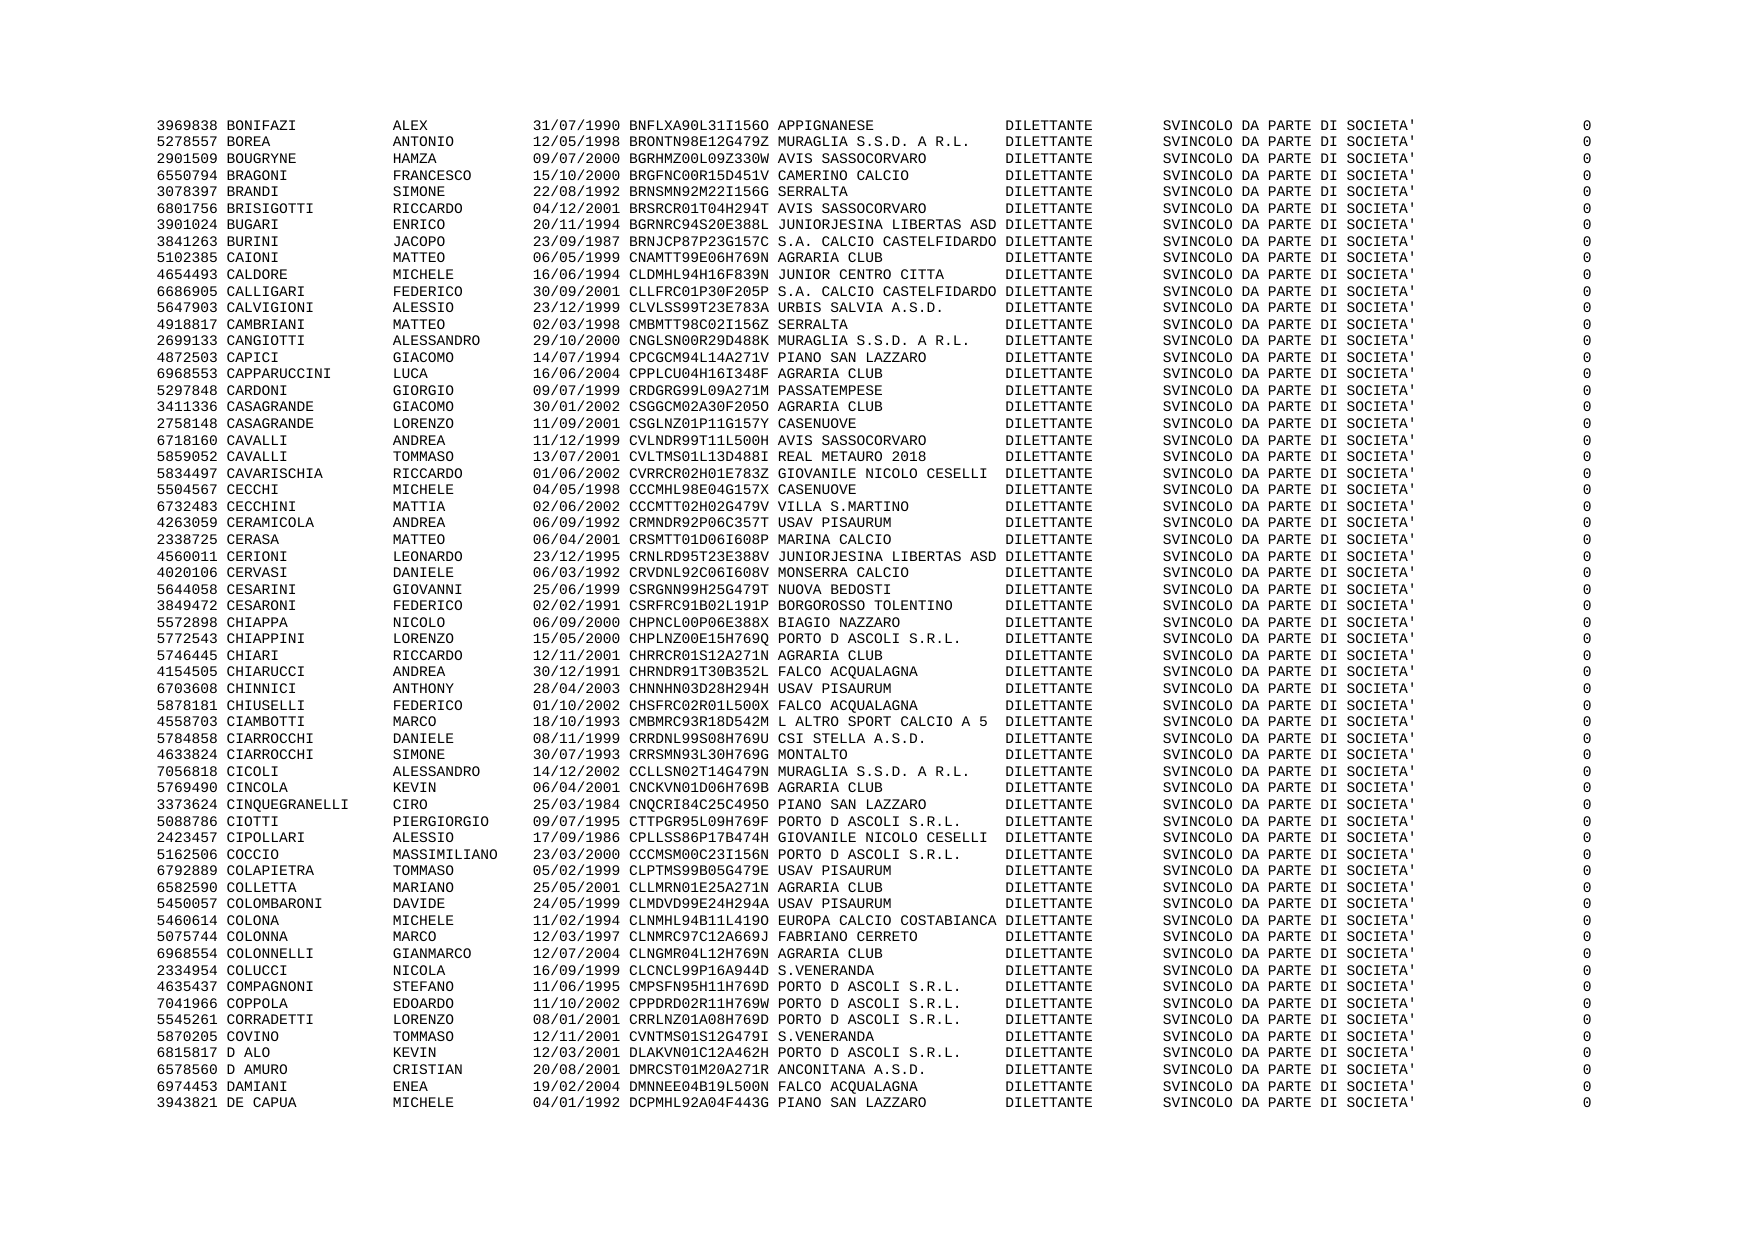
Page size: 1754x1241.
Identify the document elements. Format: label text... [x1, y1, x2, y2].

text 5772543 CHIAPPINI LORENZO 15/05/2000 CHPLNZ00E15H769Q PORTO D ASCOLI S.R.L. DILETTANTE SVINCOLO DA PARTE DI SOCIETA' 0 [148, 632, 1636, 648]
text 5870205 COVINO TOMMASO 12/11/2001 CVNTMS01S12G479I S.VENERANDA DILETTANTE SVINCOLO DA PARTE DI SOCIETA' 0 [148, 1029, 1636, 1046]
text 6801756 BRISIGOTTI RICCARDO 04/12/2001 BRSRCR01T04H294T AVIS SASSOCORVARO DILETTANTE SVINCOLO DA PARTE DI SOCIETA' 0 [148, 201, 1636, 217]
text 4633824 CIARROCCHI SIMONE 30/07/1993 CRRSMN93L30H769G MONTALTO DILETTANTE SVINCOLO DA PARTE DI SOCIETA' 0 [148, 747, 1636, 764]
text 5784858 CIARROCCHI DANIELE 08/11/1999 CRRDNL99S08H769U CSI STELLA A.S.D. DILETTANTE SVINCOLO DA PARTE DI SOCIETA' 0 [148, 731, 1636, 747]
text 2338725 CERASA MATTEO 06/04/2001 CRSMTT01D06I608P MARINA CALCIO DILETTANTE SVINCOLO DA PARTE DI SOCIETA' 0 [148, 532, 1636, 549]
text 5450057 COLOMBARONI DAVIDE 24/05/1999 CLMDVD99E24H294A USAV PISAURUM DILETTANTE SVINCOLO DA PARTE DI SOCIETA' 0 [148, 897, 1636, 913]
text 6792889 COLAPIETRA TOMMASO 05/02/1999 CLPTMS99B05G479E USAV PISAURUM DILETTANTE SVINCOLO DA PARTE DI SOCIETA' 0 [148, 863, 1636, 880]
text 6968553 CAPPARUCCINI LUCA 16/06/2004 CPPLCU04H16I348F AGRARIA CLUB DILETTANTE SVINCOLO DA PARTE DI SOCIETA' 0 [148, 367, 1636, 383]
text 3849472 CESARONI FEDERICO 02/02/1991 CSRFRC91B02L191P BORGOROSSO TOLENTINO DILETTANTE SVINCOLO DA PARTE DI SOCIETA' 0 [148, 598, 1636, 615]
text 4020106 CERVASI DANIELE 06/03/1992 CRVDNL92C06I608V MONSERRA CALCIO DILETTANTE SVINCOLO DA PARTE DI SOCIETA' 0 [148, 565, 1636, 582]
text 5647903 CALVIGIONI ALESSIO 23/12/1999 CLVLSS99T23E783A URBIS SALVIA A.S.D. DILETTANTE SVINCOLO DA PARTE DI SOCIETA' 0 [148, 300, 1636, 317]
text 3373624 CINQUEGRANELLI CIRO 25/03/1984 CNQCRI84C25C495O PIANO SAN LAZZARO DILETTANTE SVINCOLO DA PARTE DI SOCIETA' 0 [148, 797, 1636, 814]
text 5769490 CINCOLA KEVIN 06/04/2001 CNCKVN01D06H769B AGRARIA CLUB DILETTANTE SVINCOLO DA PARTE DI SOCIETA' 0 [148, 781, 1636, 797]
text 5075744 COLONNA MARCO 12/03/1997 CLNMRC97C12A669J FABRIANO CERRETO DILETTANTE SVINCOLO DA PARTE DI SOCIETA' 0 [148, 930, 1636, 946]
text 4635437 COMPAGNONI STEFANO 11/06/1995 CMPSFN95H11H769D PORTO D ASCOLI S.R.L. DILETTANTE SVINCOLO DA PARTE DI SOCIETA' 0 [148, 979, 1636, 996]
text 5504567 CECCHI MICHELE 04/05/1998 CCCMHL98E04G157X CASENUOVE DILETTANTE SVINCOLO DA PARTE DI SOCIETA' 0 [148, 482, 1636, 499]
text 6974453 DAMIANI ENEA 19/02/2004 DMNNEE04B19L500N FALCO ACQUALAGNA DILETTANTE SVINCOLO DA PARTE DI SOCIETA' 0 [148, 1079, 1636, 1095]
text 6815817 D ALO KEVIN 12/03/2001 DLAKVN01C12A462H PORTO D ASCOLI S.R.L. DILETTANTE SVINCOLO DA PARTE DI SOCIETA' 0 [148, 1046, 1636, 1062]
text 5102385 CAIONI MATTEO 06/05/1999 CNAMTT99E06H769N AGRARIA CLUB DILETTANTE SVINCOLO DA PARTE DI SOCIETA' 0 [148, 251, 1636, 267]
text 3901024 BUGARI ENRICO 20/11/1994 BGRNRC94S20E388L JUNIORJESINA LIBERTAS ASD DILETTANTE SVINCOLO DA PARTE DI SOCIETA' 0 [148, 217, 1636, 234]
text 7041966 COPPOLA EDOARDO 11/10/2002 CPPDRD02R11H769W PORTO D ASCOLI S.R.L. DILETTANTE SVINCOLO DA PARTE DI SOCIETA' 0 [148, 996, 1636, 1012]
text 6703608 CHINNICI ANTHONY 28/04/2003 CHNNHN03D28H294H USAV PISAURUM DILETTANTE SVINCOLO DA PARTE DI SOCIETA' 0 [148, 681, 1636, 698]
text 5460614 COLONA MICHELE 11/02/1994 CLNMHL94B11L419O EUROPA CALCIO COSTABIANCA DILETTANTE SVINCOLO DA PARTE DI SOCIETA' 0 [148, 913, 1636, 930]
text 3969838 BONIFAZI ALEX 31/07/1990 BNFLXA90L31I156O APPIGNANESE DILETTANTE SVINCOLO DA PARTE DI SOCIETA' 0 [148, 118, 1636, 135]
text 4560011 CERIONI LEONARDO 23/12/1995 CRNLRD95T23E388V JUNIORJESINA LIBERTAS ASD DILETTANTE SVINCOLO DA PARTE DI SOCIETA' 0 [148, 549, 1636, 565]
text 4918817 CAMBRIANI MATTEO 02/03/1998 CMBMTT98C02I156Z SERRALTA DILETTANTE SVINCOLO DA PARTE DI SOCIETA' 0 [148, 317, 1636, 333]
text 6968554 COLONNELLI GIANMARCO 12/07/2004 CLNGMR04L12H769N AGRARIA CLUB DILETTANTE SVINCOLO DA PARTE DI SOCIETA' 0 [148, 946, 1636, 963]
text 4263059 CERAMICOLA ANDREA 06/09/1992 CRMNDR92P06C357T USAV PISAURUM DILETTANTE SVINCOLO DA PARTE DI SOCIETA' 0 [148, 516, 1636, 532]
text 5644058 CESARINI GIOVANNI 25/06/1999 CSRGNN99H25G479T NUOVA BEDOSTI DILETTANTE SVINCOLO DA PARTE DI SOCIETA' 0 [148, 582, 1636, 598]
text 2334954 COLUCCI NICOLA 16/09/1999 CLCNCL99P16A944D S.VENERANDA DILETTANTE SVINCOLO DA PARTE DI SOCIETA' 0 [148, 963, 1636, 979]
text 6732483 CECCHINI MATTIA 02/06/2002 CCCMTT02H02G479V VILLA S.MARTINO DILETTANTE SVINCOLO DA PARTE DI SOCIETA' 0 [148, 499, 1636, 516]
text 6582590 COLLETTA MARIANO 25/05/2001 CLLMRN01E25A271N AGRARIA CLUB DILETTANTE SVINCOLO DA PARTE DI SOCIETA' 0 [148, 880, 1636, 897]
text 5297848 CARDONI GIORGIO 09/07/1999 CRDGRG99L09A271M PASSATEMPESE DILETTANTE SVINCOLO DA PARTE DI SOCIETA' 0 [148, 383, 1636, 400]
text 3841263 BURINI JACOPO 23/09/1987 BRNJCP87P23G157C S.A. CALCIO CASTELFIDARDO DILETTANTE SVINCOLO DA PARTE DI SOCIETA' 0 [148, 234, 1636, 251]
text 4558703 CIAMBOTTI MARCO 18/10/1993 CMBMRC93R18D542M L ALTRO SPORT CALCIO A 5 DILETTANTE SVINCOLO DA PARTE DI SOCIETA' 0 [148, 714, 1636, 731]
text 5278557 BOREA ANTONIO 12/05/1998 BRONTN98E12G479Z MURAGLIA S.S.D. A R.L. DILETTANTE SVINCOLO DA PARTE DI SOCIETA' 0 [148, 135, 1636, 151]
text 2758148 CASAGRANDE LORENZO 11/09/2001 CSGLNZ01P11G157Y CASENUOVE DILETTANTE SVINCOLO DA PARTE DI SOCIETA' 0 [148, 416, 1636, 433]
text 3078397 BRANDI SIMONE 22/08/1992 BRNSMN92M22I156G SERRALTA DILETTANTE SVINCOLO DA PARTE DI SOCIETA' 0 [148, 184, 1636, 201]
text 3411336 CASAGRANDE GIACOMO 30/01/2002 CSGGCM02A30F205O AGRARIA CLUB DILETTANTE SVINCOLO DA PARTE DI SOCIETA' 0 [148, 400, 1636, 416]
text 5088786 CIOTTI PIERGIORGIO 09/07/1995 CTTPGR95L09H769F PORTO D ASCOLI S.R.L. DILETTANTE SVINCOLO DA PARTE DI SOCIETA' 0 [148, 814, 1636, 830]
text 5162506 COCCIO MASSIMILIANO 23/03/2000 CCCMSM00C23I156N PORTO D ASCOLI S.R.L. DILETTANTE SVINCOLO DA PARTE DI SOCIETA' 0 [148, 847, 1636, 863]
text 4872503 CAPICI GIACOMO 14/07/1994 CPCGCM94L14A271V PIANO SAN LAZZARO DILETTANTE SVINCOLO DA PARTE DI SOCIETA' 0 [148, 350, 1636, 367]
text 2423457 CIPOLLARI ALESSIO 17/09/1986 CPLLSS86P17B474H GIOVANILE NICOLO CESELLI DILETTANTE SVINCOLO DA PARTE DI SOCIETA' 0 [148, 830, 1636, 847]
text 6578560 D AMURO CRISTIAN 20/08/2001 DMRCST01M20A271R ANCONITANA A.S.D. DILETTANTE SVINCOLO DA PARTE DI SOCIETA' 0 [148, 1062, 1636, 1079]
text 2699133 CANGIOTTI ALESSANDRO 29/10/2000 CNGLSN00R29D488K MURAGLIA S.S.D. A R.L. DILETTANTE SVINCOLO DA PARTE DI SOCIETA' 0 [148, 333, 1636, 350]
text 4654493 CALDORE MICHELE 16/06/1994 CLDMHL94H16F839N JUNIOR CENTRO CITTA DILETTANTE SVINCOLO DA PARTE DI SOCIETA' 0 [148, 267, 1636, 284]
text 5859052 CAVALLI TOMMASO 13/07/2001 CVLTMS01L13D488I REAL METAURO 2018 DILETTANTE SVINCOLO DA PARTE DI SOCIETA' 0 [148, 449, 1636, 466]
text 5746445 CHIARI RICCARDO 12/11/2001 CHRRCR01S12A271N AGRARIA CLUB DILETTANTE SVINCOLO DA PARTE DI SOCIETA' 0 [148, 648, 1636, 665]
text 6718160 CAVALLI ANDREA 11/12/1999 CVLNDR99T11L500H AVIS SASSOCORVARO DILETTANTE SVINCOLO DA PARTE DI SOCIETA' 0 [148, 433, 1636, 449]
text 5545261 CORRADETTI LORENZO 08/01/2001 CRRLNZ01A08H769D PORTO D ASCOLI S.R.L. DILETTANTE SVINCOLO DA PARTE DI SOCIETA' 0 [148, 1012, 1636, 1029]
text 5878181 CHIUSELLI FEDERICO 01/10/2002 CHSFRC02R01L500X FALCO ACQUALAGNA DILETTANTE SVINCOLO DA PARTE DI SOCIETA' 0 [148, 698, 1636, 714]
text 5572898 CHIAPPA NICOLO 06/09/2000 CHPNCL00P06E388X BIAGIO NAZZARO DILETTANTE SVINCOLO DA PARTE DI SOCIETA' 0 [148, 615, 1636, 632]
text 5834497 CAVARISCHIA RICCARDO 01/06/2002 CVRRCR02H01E783Z GIOVANILE NICOLO CESELLI DILETTANTE SVINCOLO DA PARTE DI SOCIETA' 0 [148, 466, 1636, 482]
text 7056818 CICOLI ALESSANDRO 14/12/2002 CCLLSN02T14G479N MURAGLIA S.S.D. A R.L. DILETTANTE SVINCOLO DA PARTE DI SOCIETA' 0 [148, 764, 1636, 781]
text 4154505 CHIARUCCI ANDREA 30/12/1991 CHRNDR91T30B352L FALCO ACQUALAGNA DILETTANTE SVINCOLO DA PARTE DI SOCIETA' 0 [148, 665, 1636, 681]
text 3943821 DE CAPUA MICHELE 04/01/1992 DCPMHL92A04F443G PIANO SAN LAZZARO DILETTANTE SVINCOLO DA PARTE DI SOCIETA' 0 [148, 1095, 1636, 1112]
text 2901509 BOUGRYNE HAMZA 09/07/2000 BGRHMZ00L09Z330W AVIS SASSOCORVARO DILETTANTE SVINCOLO DA PARTE DI SOCIETA' 0 [148, 151, 1636, 168]
text 6686905 CALLIGARI FEDERICO 30/09/2001 CLLFRC01P30F205P S.A. CALCIO CASTELFIDARDO DILETTANTE SVINCOLO DA PARTE DI SOCIETA' 0 [148, 284, 1636, 300]
text 6550794 BRAGONI FRANCESCO 15/10/2000 BRGFNC00R15D451V CAMERINO CALCIO DILETTANTE SVINCOLO DA PARTE DI SOCIETA' 0 [148, 168, 1636, 184]
